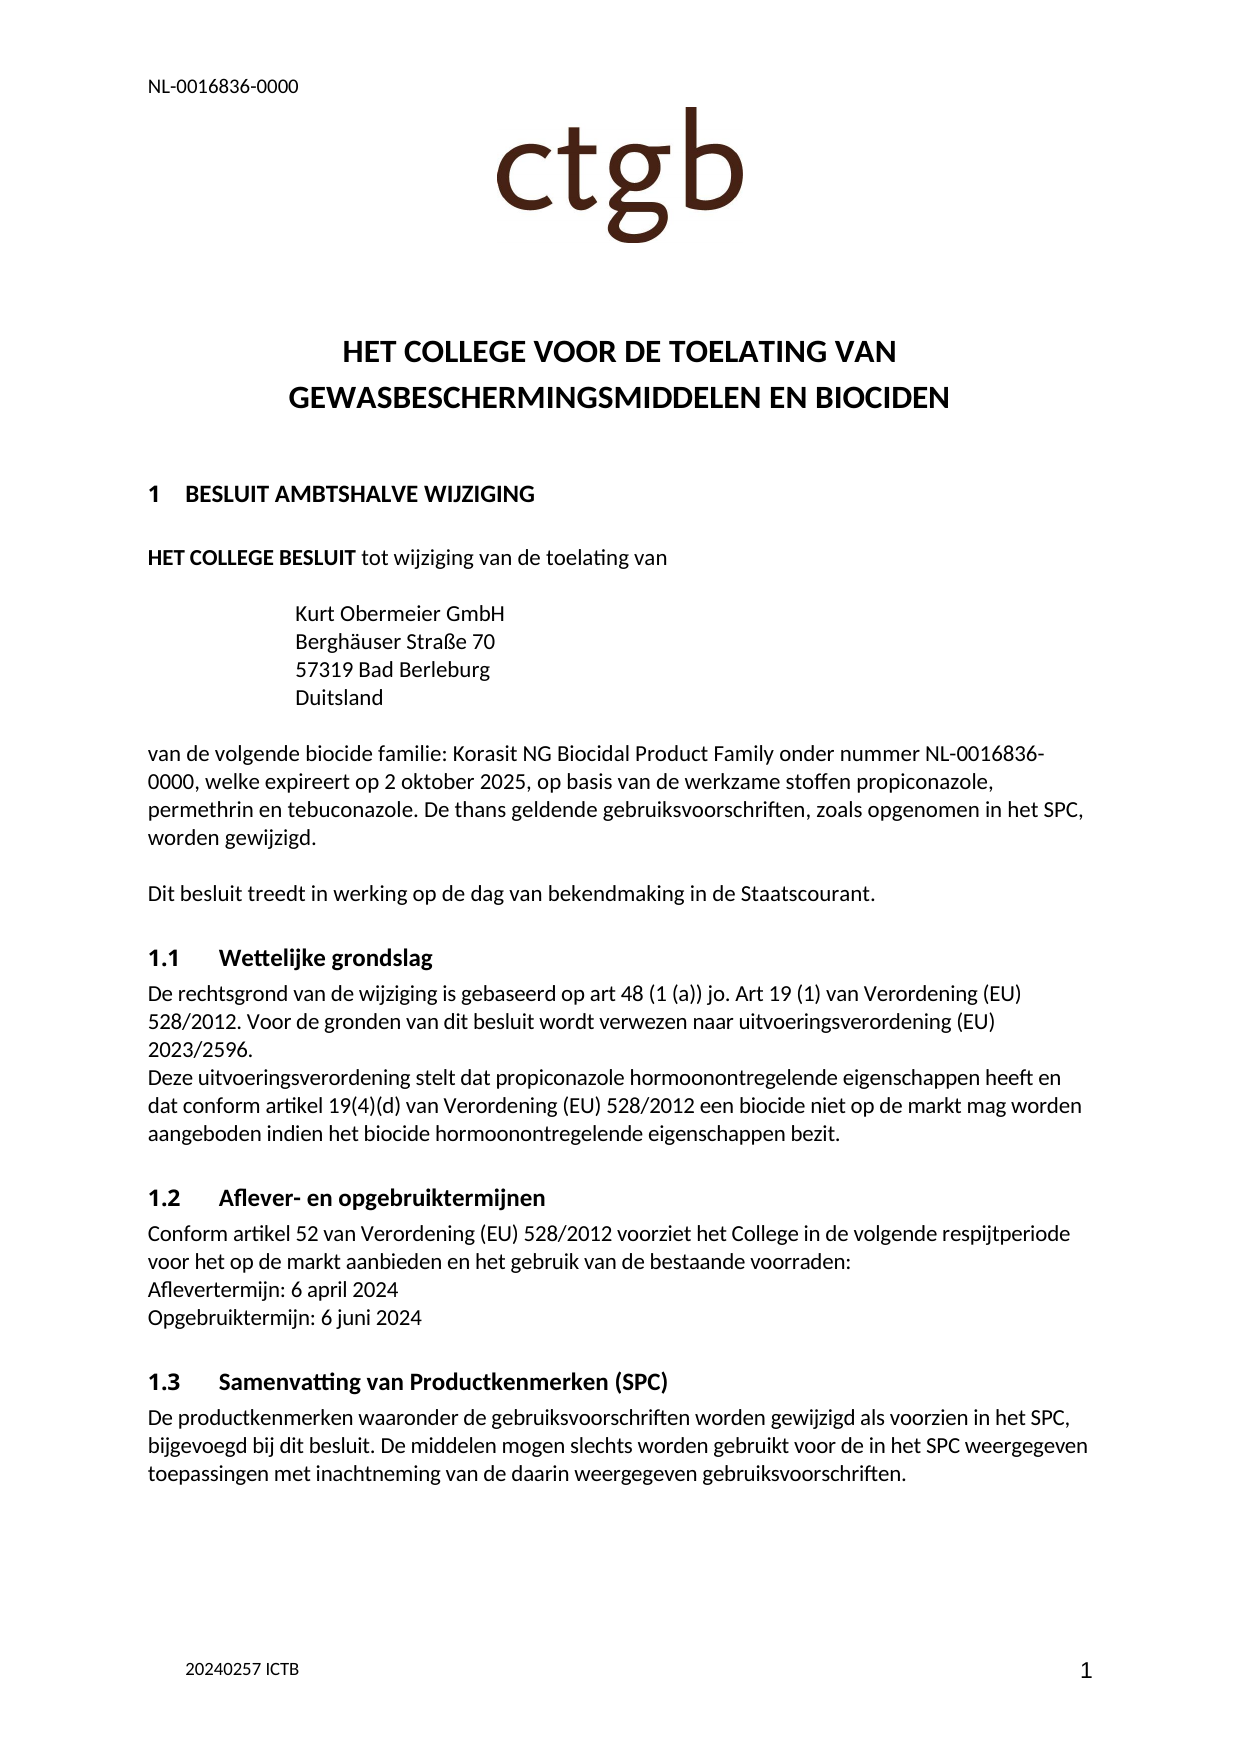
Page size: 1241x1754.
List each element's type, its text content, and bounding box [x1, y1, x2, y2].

text Kurt Obermeier GmbH [221, 599, 1093, 627]
subtitle Wettelijke grondslag [148, 942, 1093, 973]
text HET COLLEGE BESLUIT tot wijziging van de toelating van [148, 543, 1093, 571]
text Opgebruiktermijn: 6 juni 2024 [148, 1303, 1093, 1331]
subtitle BESLUIT AMBTSHALVE WIJZIGING [148, 478, 1093, 509]
subtitle Samenvatting van Productkenmerken (SPC) [148, 1366, 1093, 1397]
text 57319 Bad Berleburg [221, 655, 1093, 683]
subtitle Aflever- en opgebruiktermijnen [148, 1182, 1093, 1213]
text Berghäuser Straße 70 [221, 627, 1093, 655]
text Aflevertermijn: 6 april 2024 [148, 1275, 1093, 1303]
text De rechtsgrond van de wijziging is gebaseerd op art 48 (1 (a)) jo. Art 19 (1) van Verordening (EU) 528/2012. Voor de gronden van dit besluit wordt verwezen naar uitvoeringsverordening (EU) 2023/2596. [148, 979, 1093, 1063]
text Conform artikel 52 van Verordening (EU) 528/2012 voorziet het College in de volgende respijtperiode voor het op de markt aanbieden en het gebruik van de bestaande voorraden: [148, 1219, 1093, 1275]
text van de volgende biocide familie: Korasit NG Biocidal Product Family onder nummer NL-0016836-0000, welke expireert op 2 oktober 2025, op basis van de werkzame stoffen propiconazole, permethrin en tebuconazole. De thans geldende gebruiksvoorschriften, zoals opgenomen in het SPC, worden gewijzigd. [148, 739, 1093, 852]
text Duitsland [221, 683, 1093, 711]
text Dit besluit treedt in werking op de dag van bekendmaking in de Staatscourant. [148, 879, 1093, 908]
text Deze uitvoeringsverordening stelt dat propiconazole hormoonontregelende eigenschappen heeft en dat conform artikel 19(4)(d) van Verordening (EU) 528/2012 een biocide niet op de markt mag worden aangeboden indien het biocide hormoonontregelende eigenschappen bezit. [148, 1063, 1093, 1147]
text De productkenmerken waaronder de gebruiksvoorschriften worden gewijzigd als voorzien in het SPC, bijgevoegd bij dit besluit. De middelen mogen slechts worden gebruikt voor de in het SPC weergegeven toepassingen met inachtneming van de daarin weergegeven gebruiksvoorschriften. [148, 1403, 1093, 1487]
